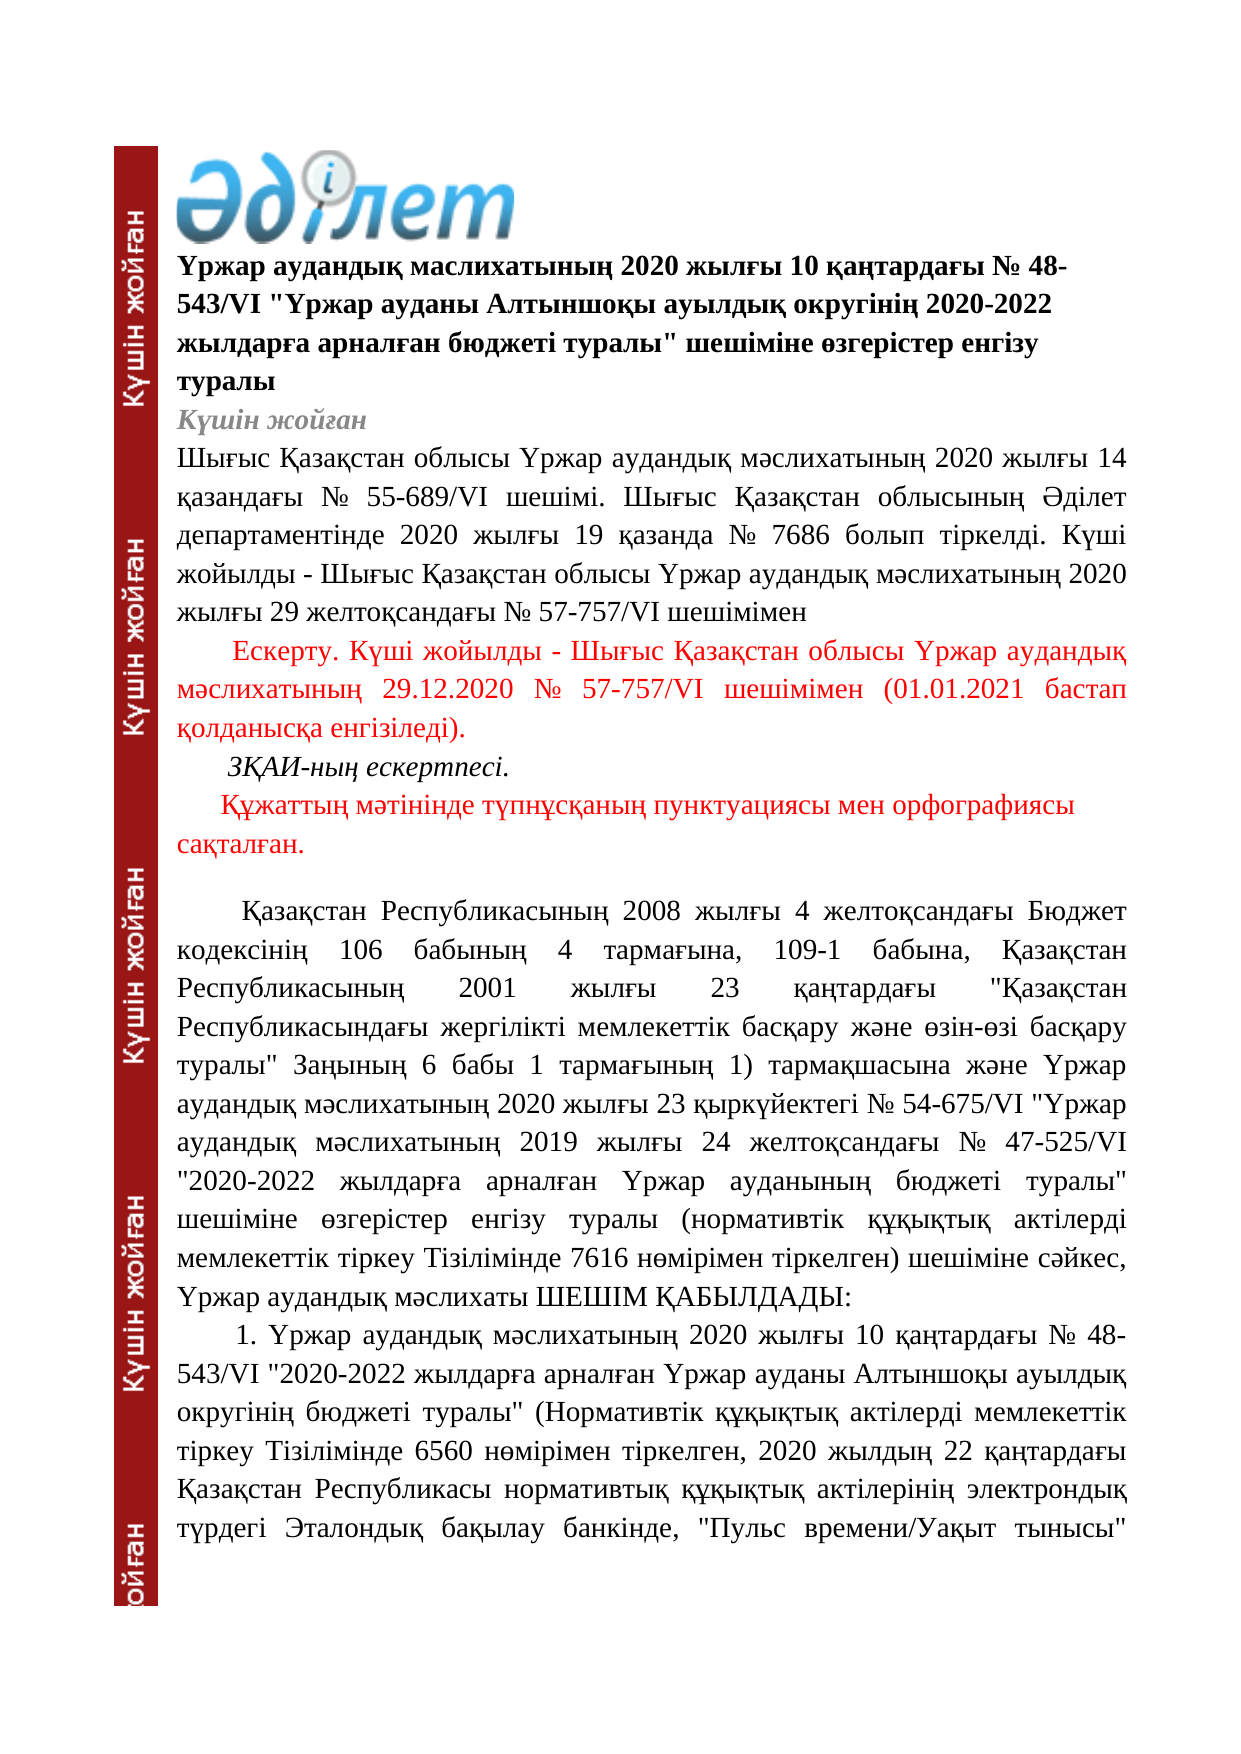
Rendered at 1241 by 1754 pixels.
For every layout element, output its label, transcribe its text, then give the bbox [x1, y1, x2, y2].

picture [114, 744, 158, 749]
text Ескерту. Күші жойылды - Шығыс Қазақстан облысы Үржар аудандық мәслихатының 29.12.2020 № 57-757/VI шешімімен (01.01.2021 бастап қолданысқа енгізіледі). [112, 633, 1128, 744]
text ЗҚАИ-ның ескертпесі. [112, 749, 1128, 782]
picture [114, 889, 158, 893]
text Үржар аудандық маслихатының 2020 жылғы 10 қаңтардағы № 48-543/VI "Үржар ауданы Алтыншоқы ауылдық округінің 2020-2022 жылдарға арналған бюджеті туралы" шешіміне өзгерістер енгізу туралы [112, 248, 1128, 397]
text Күшін жойған [112, 402, 1128, 435]
text Құжаттың мәтінінде түпнұсқаның пунктуациясы мен орфографиясы сақталған. [112, 787, 1128, 889]
picture [114, 1543, 158, 1606]
picture [114, 146, 158, 248]
picture [114, 435, 158, 440]
picture [114, 1312, 158, 1317]
picture [176, 150, 515, 244]
picture [114, 397, 158, 402]
picture [114, 782, 158, 787]
text Қазақстан Республикасының 2008 жылғы 4 желтоқсандағы Бюджет кодексінің 106 бабының 4 тармағына, 109-1 бабына, Қазақстан Республикасының 2001 жылғы 23 қаңтардағы "Қазақстан Республикасындағы жергілікті мемлекеттік басқару және өзін-өзі басқару туралы" Заңының 6 бабы 1 тармағының 1) тармақшасына және Үржар аудандық мәслихатының 2020 жылғы 23 қыркүйектегі № 54-675/VI "Үржар аудандық мәслихатының 2019 жылғы 24 желтоқсандағы № 47-525/VI "2020-2022 жылдарға арналған Үржар ауданының бюджеті туралы" шешіміне өзгерістер енгізу туралы (нормативтік құқықтық актілерді мемлекеттік тіркеу Тізілімінде 7616 нөмірімен тіркелген) шешіміне сәйкес, Үржар аудандық мәслихаты ШЕШІМ ҚАБЫЛДАДЫ: [112, 893, 1128, 1312]
picture [114, 628, 158, 633]
text Шығыс Қазақстан облысы Үржар аудандық мәслихатының 2020 жылғы 14 қазандағы № 55-689/VI шешімі. Шығыс Қазақстан облысының Әділет департаментінде 2020 жылғы 19 қазанда № 7686 болып тіркелді. Күші жойылды - Шығыс Қазақстан облысы Үржар аудандық мәслихатының 2020 жылғы 29 желтоқсандағы № 57-757/VI шешімімен [112, 440, 1128, 628]
